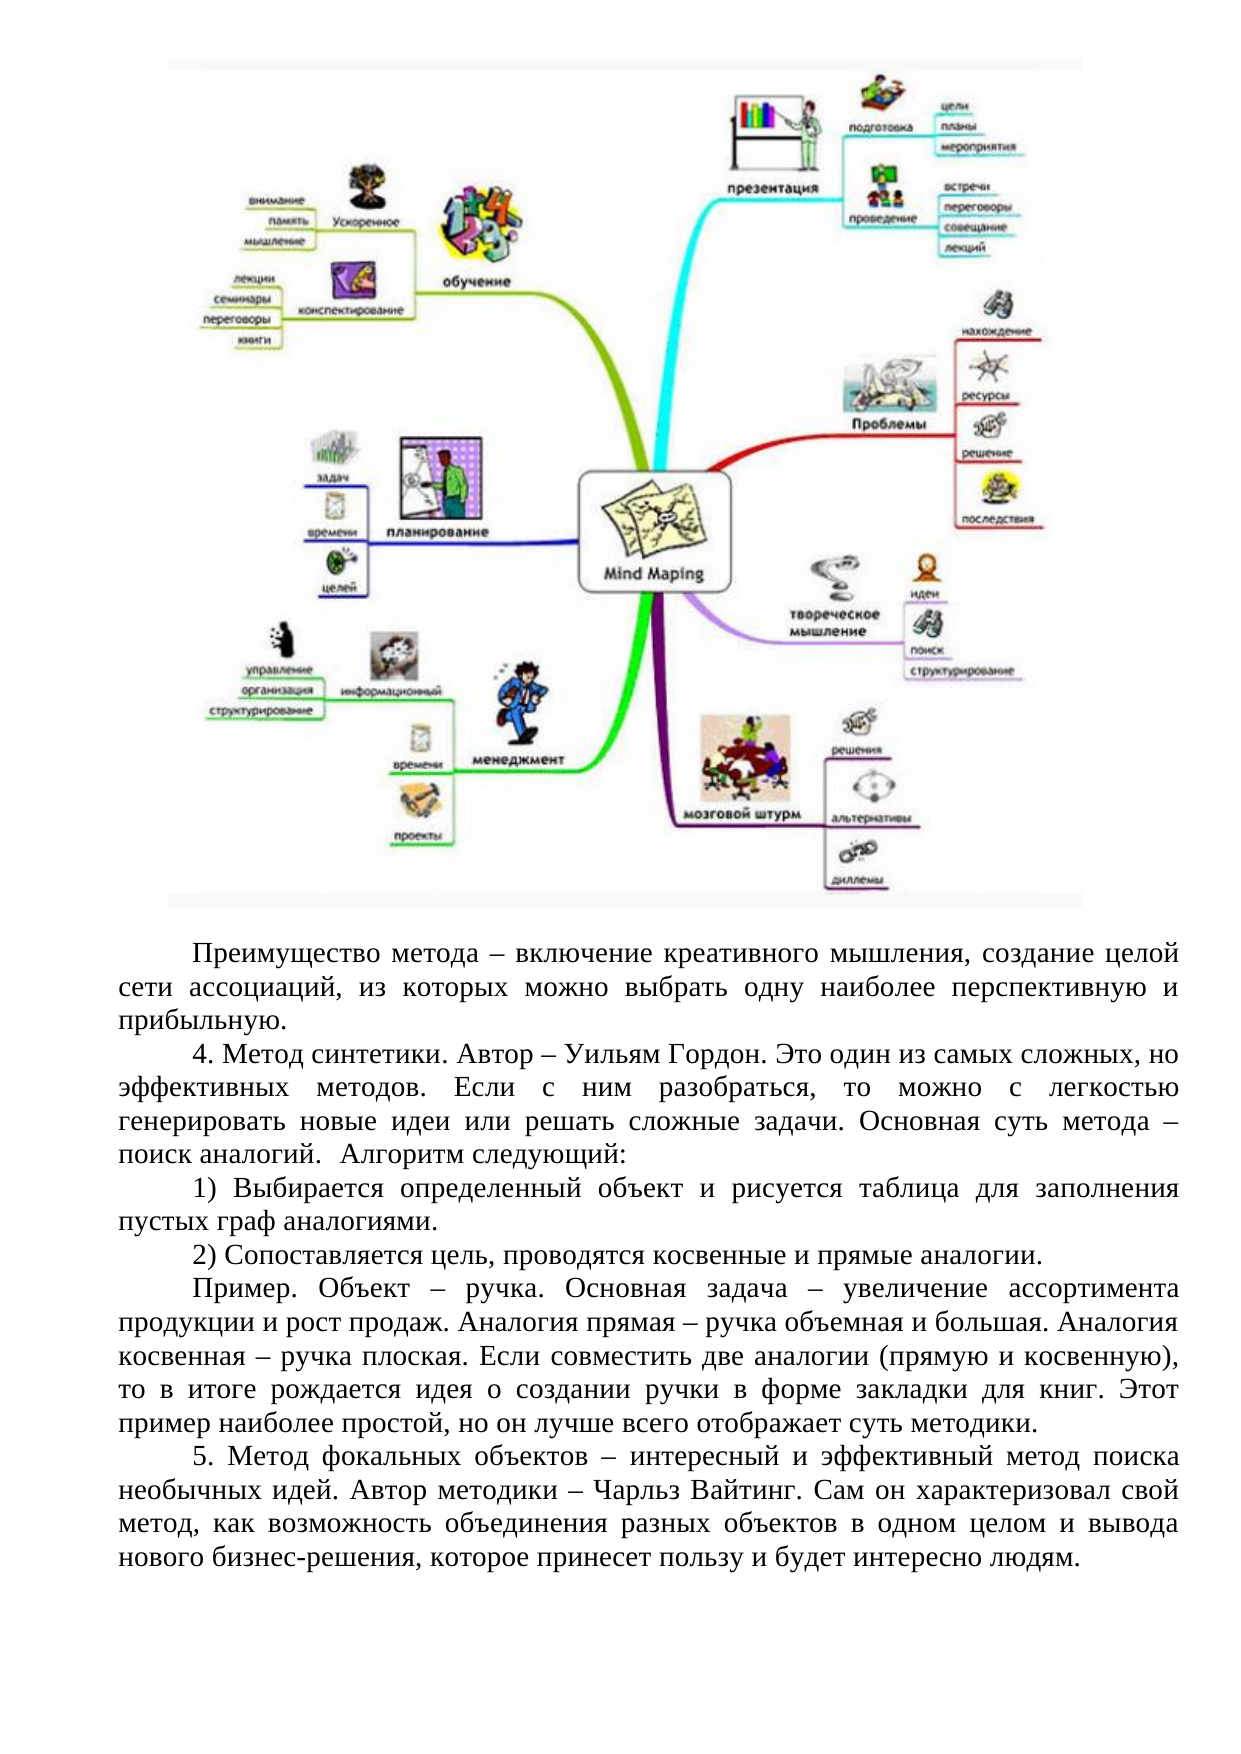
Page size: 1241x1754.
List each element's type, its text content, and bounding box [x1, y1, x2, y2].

text 5. Метод фокальных объектов – интересный и эффективный метод поиска необычных идей. Автор методики – Чарльз Вайтинг. Сам он характеризовал свой метод, как возможность объединения разных объектов в одном целом и вывода нового бизнес-решения, которое принесет пользу и будет интересно людям. [118, 1438, 1181, 1572]
text 4. Метод синтетики. Автор – Уильям Гордон. Это один из самых сложных, но эффективных методов. Если с ним разобраться, то можно с легкостью генерировать новые идеи или решать сложные задачи. Основная суть метода – поиск аналогий. Алгоритм следующий: [118, 1036, 1181, 1170]
text 1) Выбирается определенный объект и рисуется таблица для заполнения пустых граф аналогиями. [118, 1170, 1181, 1237]
text 2) Сопоставляется цель, проводятся косвенные и прямые аналогии. [118, 1237, 1181, 1271]
text Преимущество метода – включение креативного мышления, создание целой сети ассоциаций, из которых можно выбрать одну наиболее перспективную и прибыльную. [118, 935, 1181, 1036]
picture [167, 59, 1083, 908]
text Пример. Объект – ручка. Основная задача – увеличение ассортимента продукции и рост продаж. Аналогия прямая – ручка объемная и большая. Аналогия косвенная – ручка плоская. Если совместить две аналогии (прямую и косвенную), то в итоге рождается идея о создании ручки в форме закладки для книг. Этот пример наиболее простой, но он лучше всего отображает суть методики. [118, 1271, 1181, 1438]
